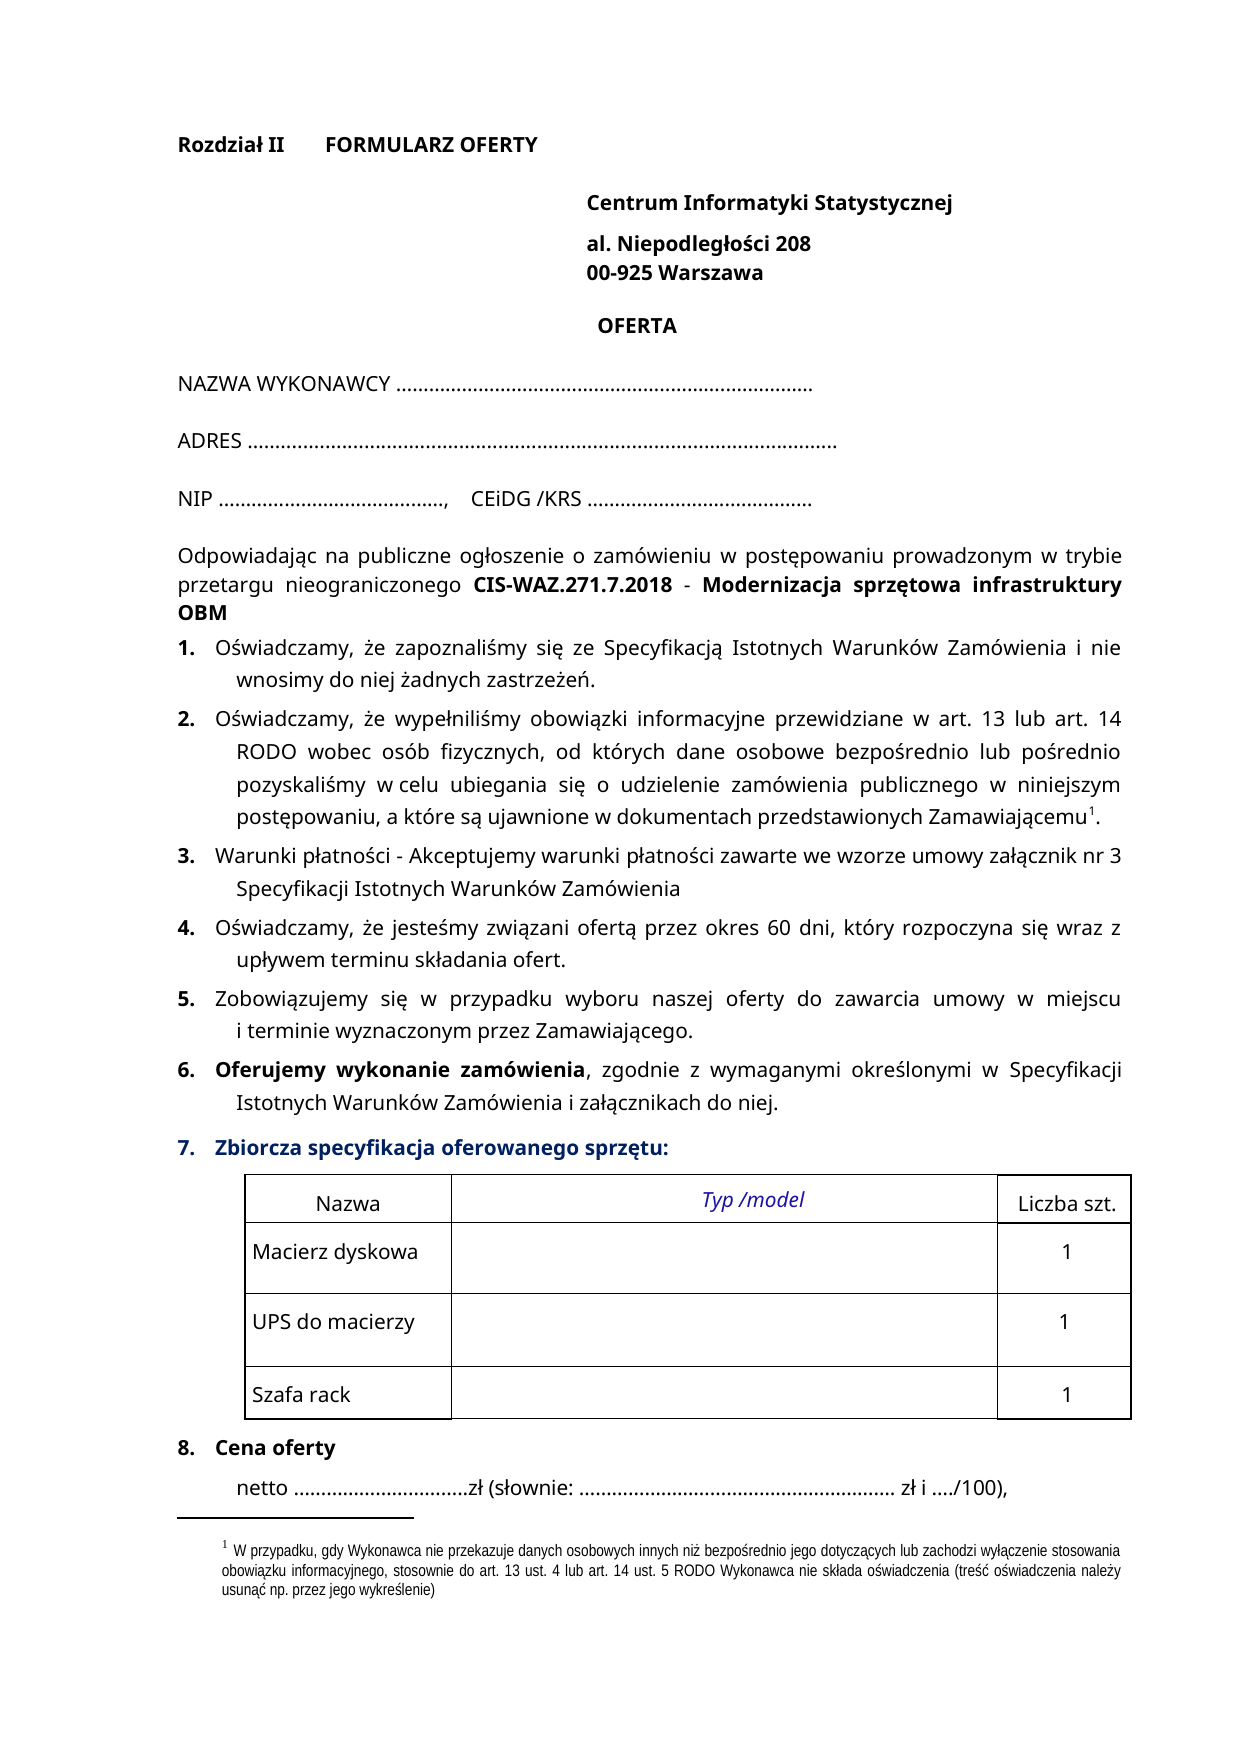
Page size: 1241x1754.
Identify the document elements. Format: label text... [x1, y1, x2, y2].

table_cell 1 [998, 1224, 1130, 1293]
text netto …………………………..zł (słownie: …………………………………………………. zł i …./100), [236, 1473, 1122, 1502]
table_cell Macierz dyskowa [246, 1223, 451, 1293]
text OFERTA [177, 311, 1097, 339]
text al. Niepodległości 208 [586, 229, 1097, 258]
list Oferujemy wykonanie zamówienia, zgodnie z wymaganymi określonymi w Specyfikacji Istotnych Warunków Zamówienia i załącznikach do niej. [177, 1056, 1122, 1117]
list Zobowiązujemy się w przypadku wyboru naszej oferty do zawarcia umowy w miejscu i terminie wyznaczonym przez Zamawiającego. [177, 984, 1122, 1045]
list Cena oferty [177, 1433, 1122, 1461]
table_cell UPS do macierzy [246, 1294, 451, 1366]
table_header Liczba szt. [998, 1176, 1130, 1222]
text 00-925 Warszawa [586, 258, 1097, 286]
text Odpowiadając na publiczne ogłoszenie o zamówieniu w postępowaniu prowadzonym w trybie przetargu nieograniczonego CIS-WAZ.271.7.2018 - Modernizacja sprzętowa infrastruktury OBM [177, 541, 1122, 627]
list Oświadczamy, że wypełniliśmy obowiązki informacyjne przewidziane w art. 13 lub art. 14 RODO wobec osób fizycznych, od których dane osobowe bezpośrednio lub pośrednio pozyskaliśmy w celu ubiegania się o udzielenie zamówienia publicznego w niniejszym postępowaniu, a które są ujawnione w dokumentach przedstawionych Zamawiającemu. [177, 704, 1122, 831]
table_header Nazwa [246, 1175, 451, 1222]
text Centrum Informatyki Statystycznej [586, 188, 1097, 217]
text NIP ……………………………..……, CEiDG /KRS ……………………..…………… [177, 484, 1122, 512]
table_cell [452, 1367, 997, 1418]
list Zbiorcza specyfikacja oferowanego sprzętu: [177, 1133, 1122, 1162]
table_header Typ /model [452, 1175, 997, 1222]
text Nazwa Wykonawcy …………………………………………..………..…………… [177, 369, 1122, 397]
list Warunki płatności - Akceptujemy warunki płatności zawarte we wzorze umowy załącznik nr 3 Specyfikacji Istotnych Warunków Zamówienia [177, 841, 1122, 902]
table_cell [452, 1294, 997, 1366]
list Oświadczamy, że jesteśmy związani ofertą przez okres 60 dni, który rozpoczyna się wraz z upływem terminu składania ofert. [177, 913, 1122, 974]
table_cell [452, 1223, 997, 1293]
table_cell Szafa rack [246, 1367, 451, 1418]
text Rozdział II Formularz oferty [177, 131, 1097, 159]
text Adres …....................................................................................................... [177, 426, 1122, 455]
table_cell 1 [998, 1294, 1130, 1366]
table_cell 1 [998, 1367, 1130, 1418]
list Oświadczamy, że zapoznaliśmy się ze Specyfikacją Istotnych Warunków Zamówienia i nie wnosimy do niej żadnych zastrzeżeń. [177, 633, 1122, 694]
